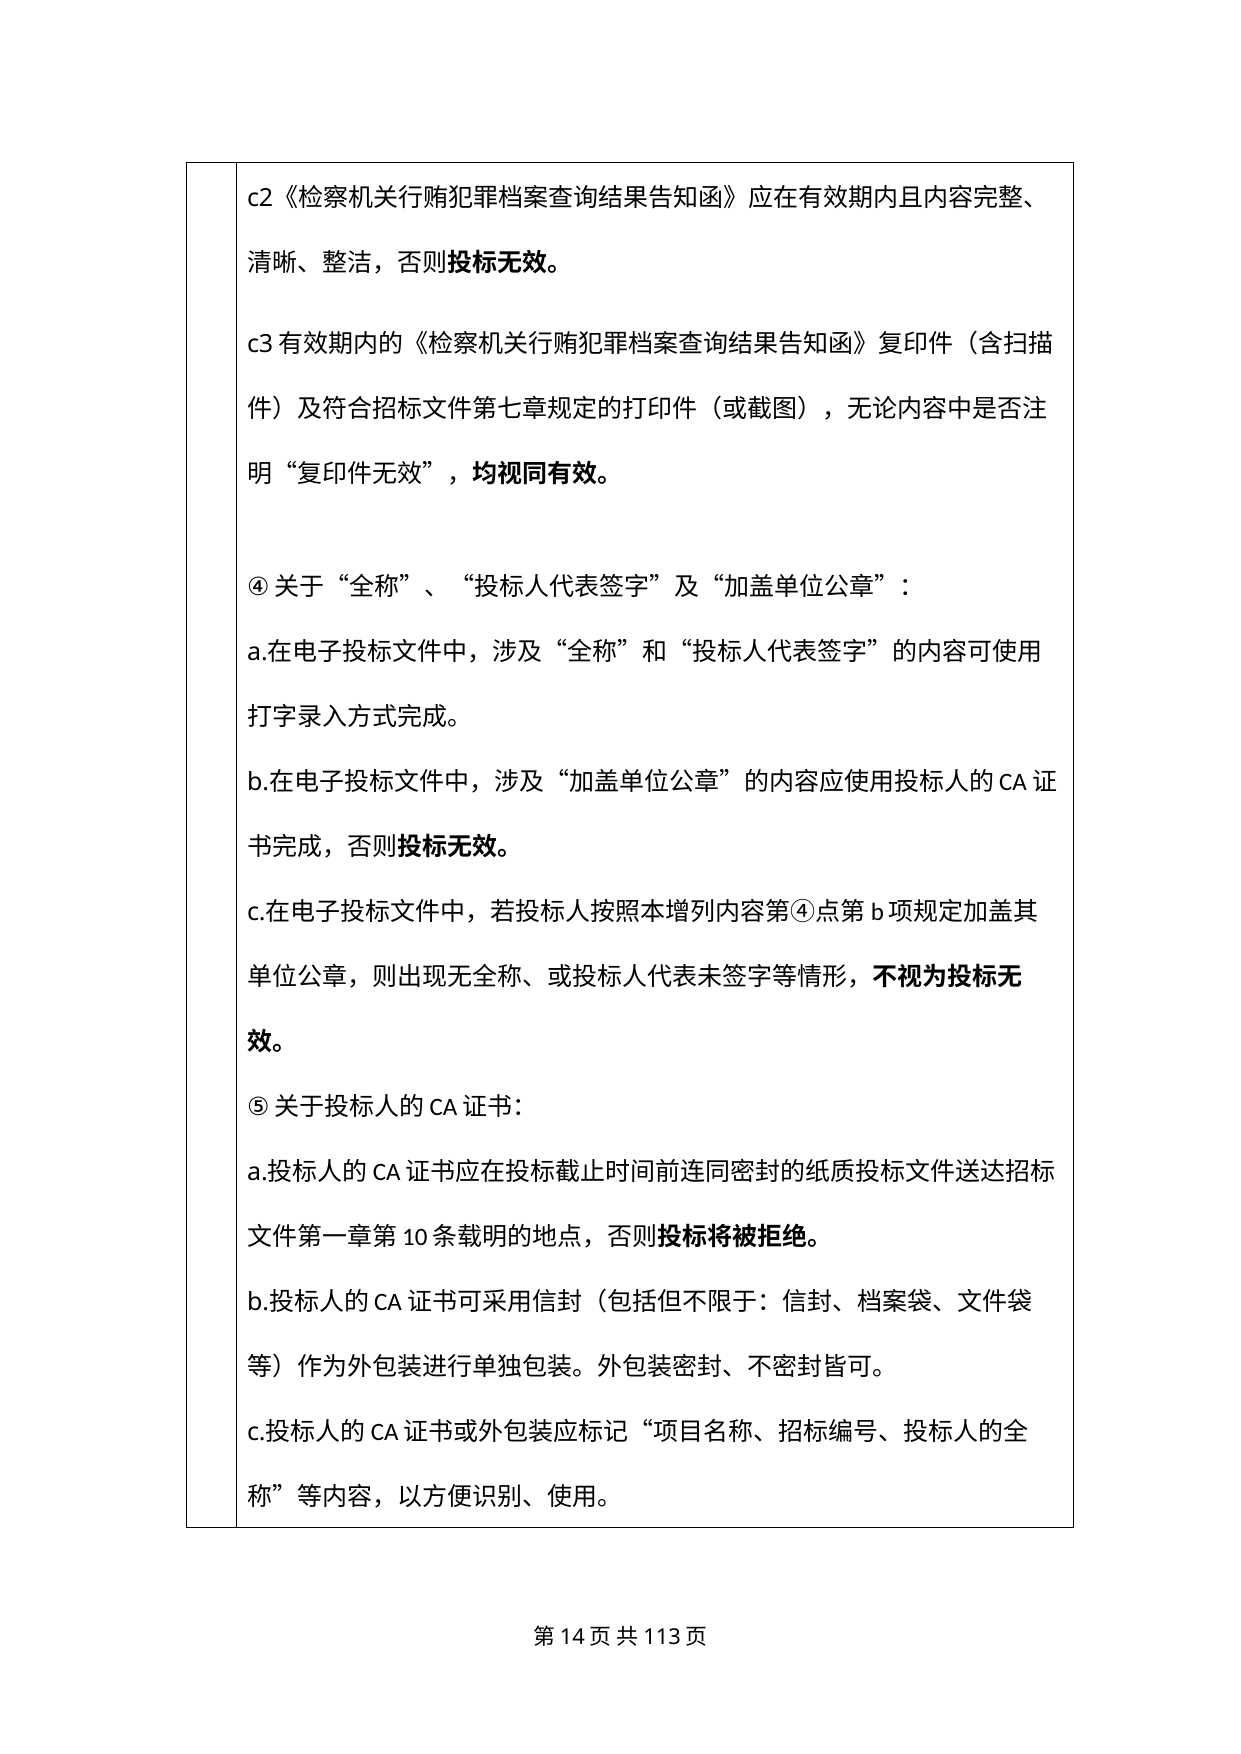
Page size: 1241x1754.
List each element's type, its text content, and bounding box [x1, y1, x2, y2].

table_cell 1 [187, 163, 236, 1527]
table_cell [237, 163, 1073, 1527]
